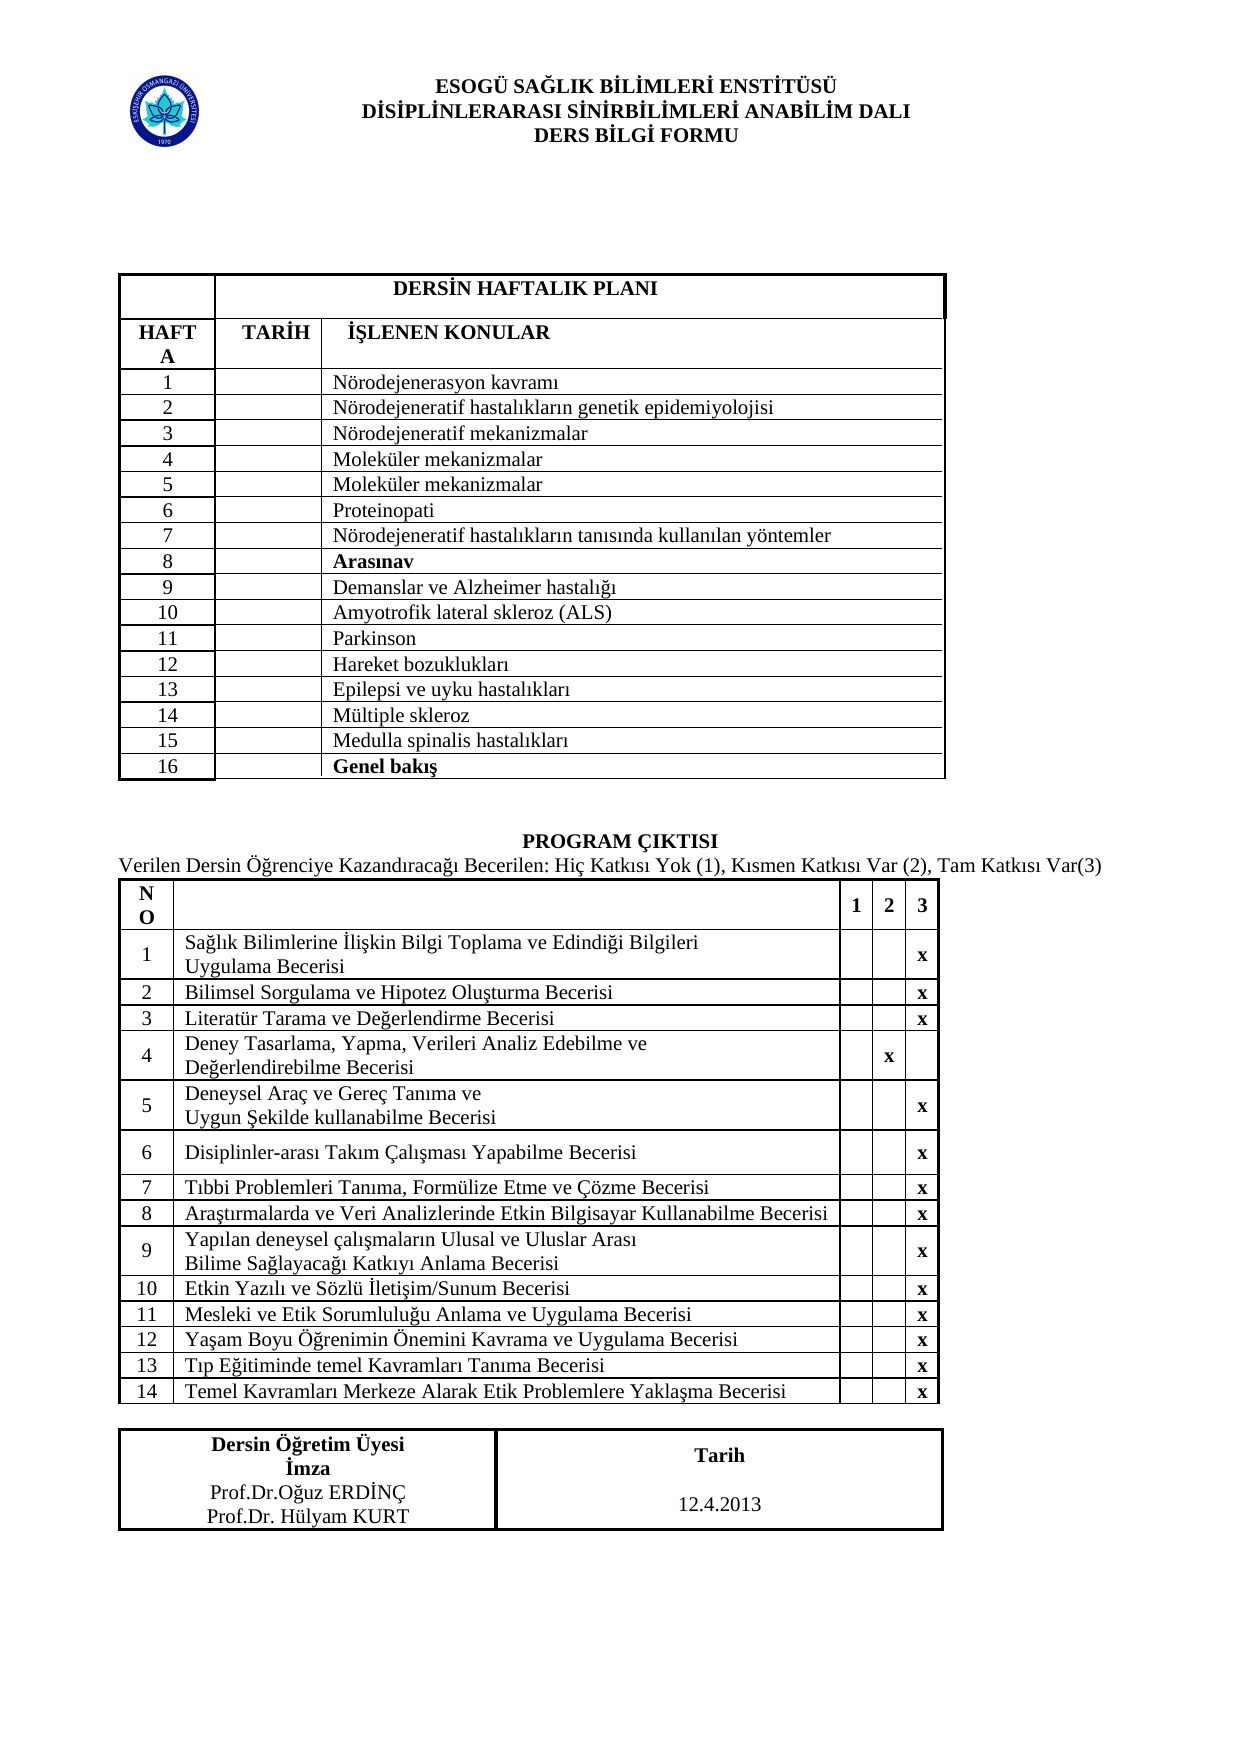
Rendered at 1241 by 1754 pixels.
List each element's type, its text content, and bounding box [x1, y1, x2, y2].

table_cell [841, 1081, 872, 1129]
table_cell Moleküler mekanizmalar [322, 471, 944, 496]
table_cell 8 [121, 1201, 173, 1225]
table_cell x [873, 1031, 905, 1079]
table_header Dersin Öğretim Üyesi İmza Prof.Dr.Oğuz ERDİNÇ Prof.Dr. Hülyam KURT [121, 1431, 494, 1528]
table_cell [841, 980, 872, 1004]
table_cell [216, 523, 321, 547]
table_cell 8 [121, 549, 214, 573]
table_cell 4 [121, 1031, 173, 1079]
table_cell 14 [121, 1379, 173, 1403]
table_cell [841, 1131, 872, 1174]
table_cell Moleküler mekanizmalar [322, 445, 944, 471]
table_cell TARİH [216, 319, 321, 368]
table_cell Yaşam Boyu Öğrenimin Önemini Kavrama ve Uygulama Becerisi [174, 1327, 839, 1351]
table_cell Deney Tasarlama, Yapma, Verileri Analiz Edebilme ve Değerlendirebilme Becerisi [174, 1031, 839, 1079]
table_cell [216, 574, 321, 599]
table_cell [873, 1227, 905, 1274]
table_cell 14 [121, 703, 214, 727]
picture [129, 73, 200, 149]
table_cell 10 [121, 600, 214, 624]
table_cell [841, 1227, 872, 1274]
table_cell Disiplinler-arası Takım Çalışması Yapabilme Becerisi [174, 1131, 839, 1174]
table_cell [873, 1175, 905, 1199]
table_cell [873, 1379, 905, 1403]
table_cell 11 [121, 1302, 173, 1326]
table_cell [216, 420, 321, 445]
table_cell Sağlık Bilimlerine İlişkin Bilgi Toplama ve Edindiği Bilgileri Uygulama Becerisi [174, 930, 839, 978]
table_cell [841, 1327, 872, 1351]
table_cell Mültiple skleroz [322, 701, 944, 727]
table_cell [216, 728, 321, 752]
table_cell x [906, 1327, 937, 1351]
table_cell [216, 754, 321, 778]
table_cell [841, 1031, 872, 1079]
table_cell 9 [121, 1227, 173, 1274]
table_cell Medulla spinalis hastalıkları [322, 727, 944, 752]
table_cell x [906, 930, 937, 978]
table_cell 1 [121, 930, 173, 978]
table_cell [873, 1327, 905, 1351]
table_cell x [906, 1379, 937, 1403]
table_cell Parkinson [322, 624, 944, 650]
table_cell [841, 1175, 872, 1199]
table_cell Nörodejenerasyon kavramı [322, 368, 944, 394]
table_cell Nörodejeneratif hastalıkların genetik epidemiyolojisi [322, 394, 944, 419]
table_cell x [906, 1302, 937, 1326]
table_cell Tıp Eğitiminde temel Kavramları Tanıma Becerisi [174, 1353, 839, 1377]
table_header NO [121, 881, 173, 929]
table_cell x [906, 1276, 937, 1300]
table_cell [216, 600, 321, 624]
table_cell 13 [121, 677, 214, 701]
table_cell 2 [121, 395, 214, 419]
table_header 2 [873, 881, 905, 929]
table_cell [841, 1201, 872, 1225]
table_cell [841, 1006, 872, 1029]
table_cell [216, 446, 321, 471]
table_header DERSİN HAFTALIK PLANI [216, 276, 943, 318]
table_cell [216, 677, 321, 701]
table_cell 15 [121, 728, 214, 752]
table_cell [841, 1276, 872, 1300]
table_cell 3 [121, 421, 214, 445]
table_cell Amyotrofik lateral skleroz (ALS) [322, 599, 944, 624]
table_cell Proteinopati [322, 496, 944, 522]
table_header Tarih 12.4.2013 [498, 1431, 941, 1528]
table_cell [216, 497, 321, 522]
table_cell Temel Kavramları Merkeze Alarak Etik Problemlere Yaklaşma Becerisi [174, 1379, 839, 1403]
table_cell [216, 702, 321, 727]
table_cell x [906, 980, 937, 1004]
table_cell Nörodejeneratif mekanizmalar [322, 419, 944, 445]
table_cell Deneysel Araç ve Gereç Tanıma ve Uygun Şekilde kullanabilme Becerisi [174, 1081, 839, 1129]
table_cell Genel bakış [321, 753, 944, 778]
table_cell Literatür Tarama ve Değerlendirme Becerisi [174, 1006, 839, 1029]
table_cell [873, 980, 905, 1004]
table_cell Arasınav [322, 548, 944, 573]
table_cell 2 [121, 980, 173, 1004]
table_cell [873, 1081, 905, 1129]
table_cell x [906, 1201, 937, 1225]
table_cell Bilimsel Sorgulama ve Hipotez Oluşturma Becerisi [174, 980, 839, 1004]
table_cell x [906, 1081, 937, 1129]
table_cell Tıbbi Problemleri Tanıma, Formülize Etme ve Çözme Becerisi [174, 1175, 839, 1199]
table_cell x [906, 1131, 937, 1174]
table_cell [873, 1201, 905, 1225]
table_cell 3 [121, 1006, 173, 1029]
table_cell x [906, 1353, 937, 1377]
table_cell İŞLENEN KONULAR [322, 318, 944, 368]
table_cell 12 [121, 1327, 173, 1351]
table_cell [873, 1353, 905, 1377]
table_cell Araştırmalarda ve Veri Analizlerinde Etkin Bilgisayar Kullanabilme Becerisi [174, 1201, 839, 1225]
table_cell 7 [121, 1175, 173, 1199]
table_cell x [906, 1227, 937, 1274]
table_cell [873, 1302, 905, 1326]
table_cell 5 [121, 1081, 173, 1129]
table_cell [873, 1131, 905, 1174]
table_cell [873, 1276, 905, 1300]
table_cell x [906, 1006, 937, 1029]
table_cell [906, 1031, 937, 1079]
table_cell [841, 930, 872, 978]
table_cell Yapılan deneysel çalışmaların Ulusal ve Uluslar Arası Bilime Sağlayacağı Katkıyı Anlama Becerisi [174, 1227, 839, 1274]
table_header [121, 276, 214, 318]
table_cell 7 [121, 523, 214, 547]
table_cell HAFTA [121, 320, 214, 368]
table_cell 9 [121, 575, 214, 599]
table_cell [873, 930, 905, 978]
table_cell [216, 395, 321, 419]
table_cell 6 [121, 1131, 173, 1174]
table_cell [216, 549, 321, 573]
table_cell Nörodejeneratif hastalıkların tanısında kullanılan yöntemler [322, 522, 944, 547]
table_header 1 [841, 881, 872, 929]
table_cell [873, 1006, 905, 1029]
table_cell [216, 472, 321, 496]
table_cell Mesleki ve Etik Sorumluluğu Anlama ve Uygulama Becerisi [174, 1302, 839, 1326]
table_cell x [906, 1175, 937, 1199]
text Verilen Dersin Öğrenciye Kazandıracağı Becerilen: Hiç Katkısı Yok (1), Kısmen Katkısı Var (2), Tam Katkısı Var(3) [118, 853, 1122, 877]
table_cell 12 [121, 652, 214, 676]
table_header 3 [906, 881, 937, 929]
table_cell [216, 369, 321, 394]
table_cell Etkin Yazılı ve Sözlü İletişim/Sunum Becerisi [174, 1276, 839, 1300]
table_cell 6 [121, 498, 214, 522]
table_cell 11 [121, 626, 214, 650]
table_cell 5 [121, 472, 214, 496]
table_cell [841, 1379, 872, 1403]
table_cell [216, 625, 321, 650]
text PROGRAM ÇIKTISI [118, 829, 1122, 853]
table_cell Hareket bozuklukları [322, 650, 944, 676]
table_cell [841, 1353, 872, 1377]
table_cell 13 [121, 1353, 173, 1377]
table_cell Epilepsi ve uyku hastalıkları [322, 676, 944, 701]
table_cell 16 [121, 754, 214, 778]
table_cell 1 [121, 370, 214, 394]
table_cell Demanslar ve Alzheimer hastalığı [322, 573, 944, 599]
table_cell 4 [121, 447, 214, 471]
table_header [174, 881, 839, 929]
table_cell [841, 1302, 872, 1326]
table_cell [216, 651, 321, 676]
table_cell 10 [121, 1276, 173, 1300]
